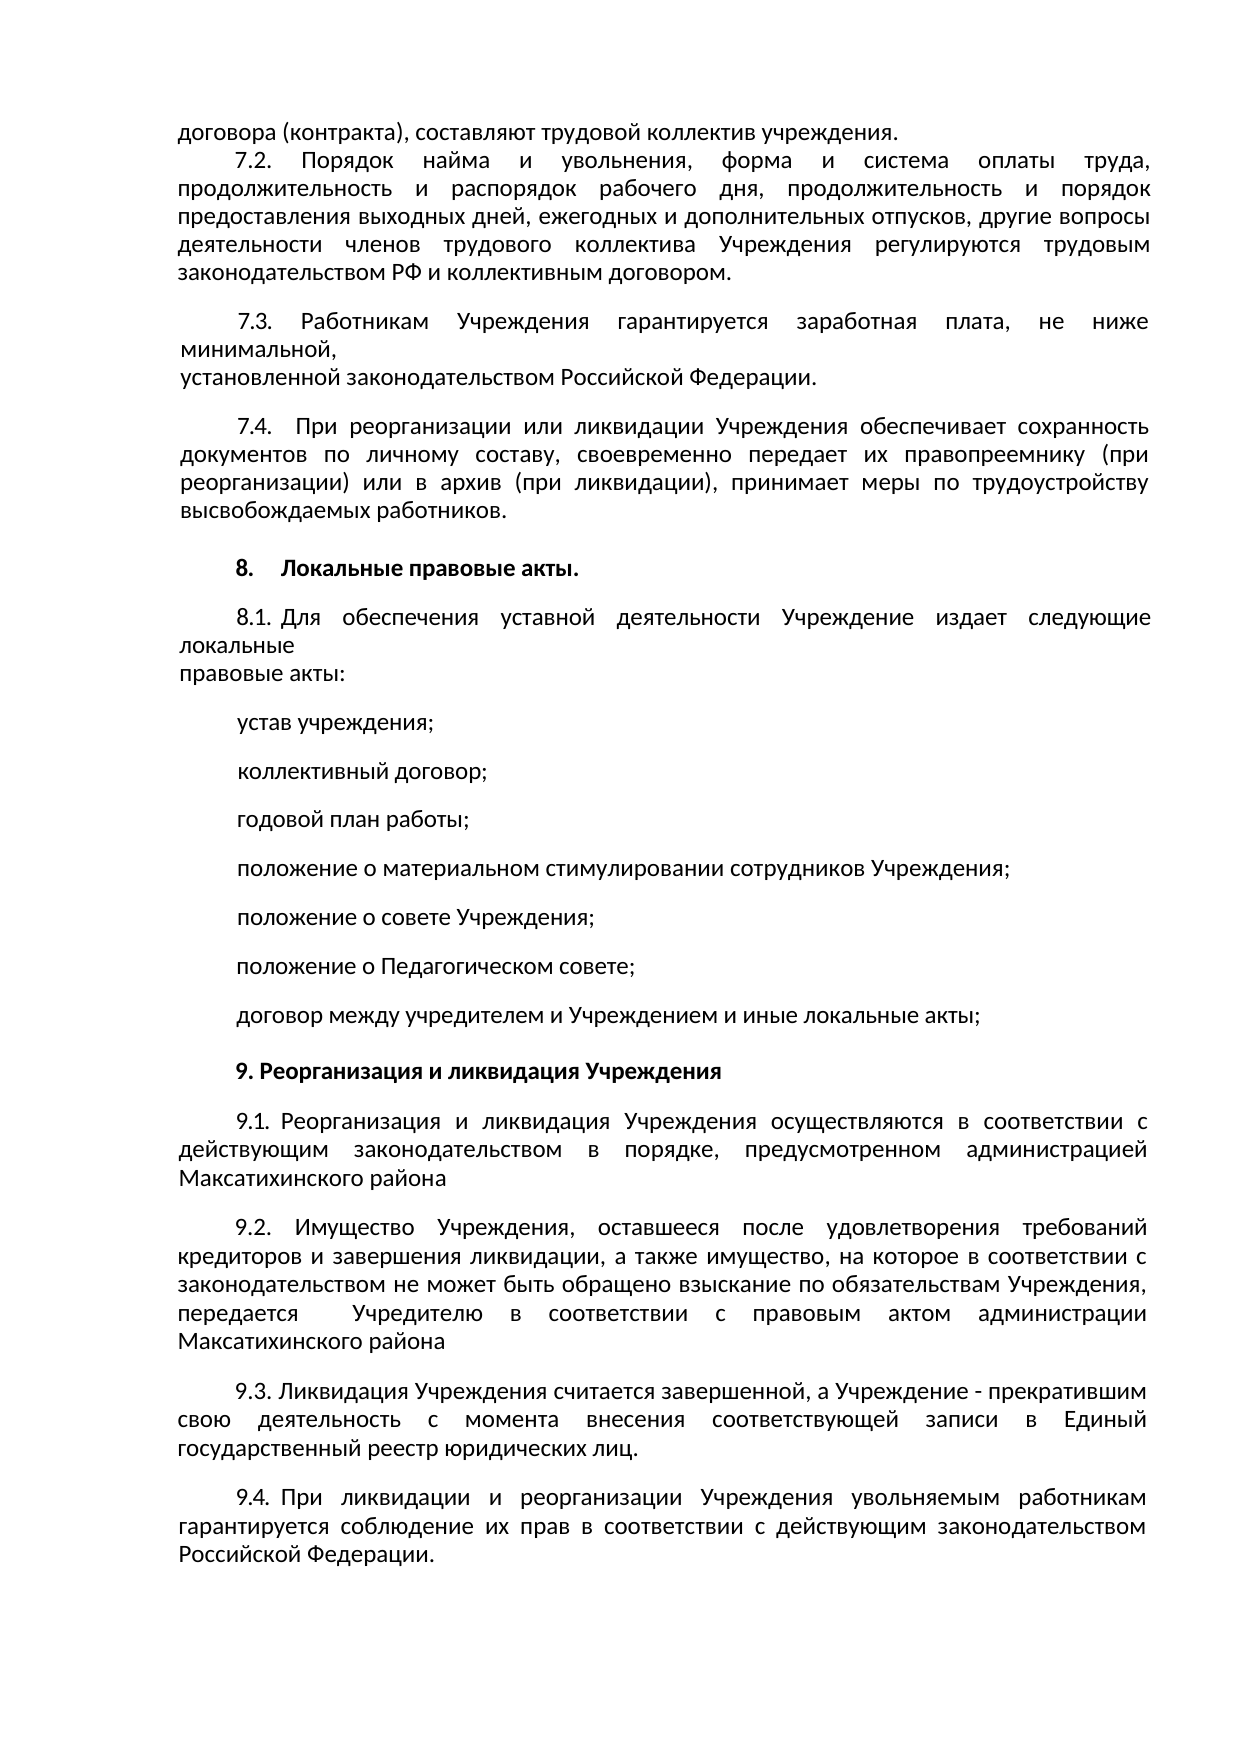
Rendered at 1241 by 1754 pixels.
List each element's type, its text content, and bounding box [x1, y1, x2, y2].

text 7.2. Порядок найма и увольнения, форма и система оплаты труда, продолжительность и распорядок рабочего дня, продолжительность и порядок предоставления выходных дней, ежегодных и дополнительных отпусков, другие вопросы деятельности членов трудового коллектива Учреждения регулируются трудовым законодательством РФ и коллективным договором. [177, 146, 1152, 286]
text устав учреждения; [180, 708, 1152, 736]
text 9.1. Реорганизация и ликвидация Учреждения осуществляются в соответствии с действующим законодательством в порядке, предусмотренном администрацией Максатихинского района [178, 1106, 1149, 1192]
text 8. Локальные правовые акты. [178, 554, 1152, 582]
text коллективный договор; [180, 757, 1152, 785]
text 8.1. Для обеспечения уставной деятельности Учреждение издает следующие локальные правовые акты: [179, 603, 1152, 687]
text годовой план работы; [180, 806, 1152, 833]
text 7.4. При реорганизации или ликвидации Учреждения обеспечивает сохранность документов по личному составу, своевременно передает их правопреемнику (при реорганизации) или в архив (при ликвидации), принимает меры по трудоустройству высвобождаемых работников. [180, 412, 1150, 524]
text договор между учредителем и Учреждением и иные локальные акты; [179, 1001, 1152, 1029]
text положение о Педагогическом совете; [179, 952, 1152, 980]
text положение о совете Учреждения; [180, 903, 1152, 931]
text 9. Реорганизация и ликвидация Учреждения [178, 1057, 1152, 1086]
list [177, 118, 1152, 146]
text 7.3. Работникам Учреждения гарантируется заработная плата, не ниже минимальной, установленной законодательством Российской Федерации. [180, 307, 1150, 391]
text 9.4. При ликвидации и реорганизации Учреждения увольняемым работникам гарантируется соблюдение их прав в соответствии с действующим законодательством Российской Федерации. [178, 1483, 1148, 1568]
text 9.2. Имущество Учреждения, оставшееся после удовлетворения требований кредиторов и завершения ликвидации, а также имущество, на которое в соответствии с законодательством не может быть обращено взыскание по обязательствам Учреждения, передается Учредителю в соответствии с правовым актом администрации Максатихинского района [177, 1213, 1148, 1356]
text положение о материальном стимулировании сотрудников Учреждения; [180, 854, 1152, 882]
text 9.3. Ликвидация Учреждения считается завершенной, а Учреждение - прекратившим свою деятельность с момента внесения соответствующей записи в Единый государственный реестр юридических лиц. [177, 1376, 1148, 1462]
